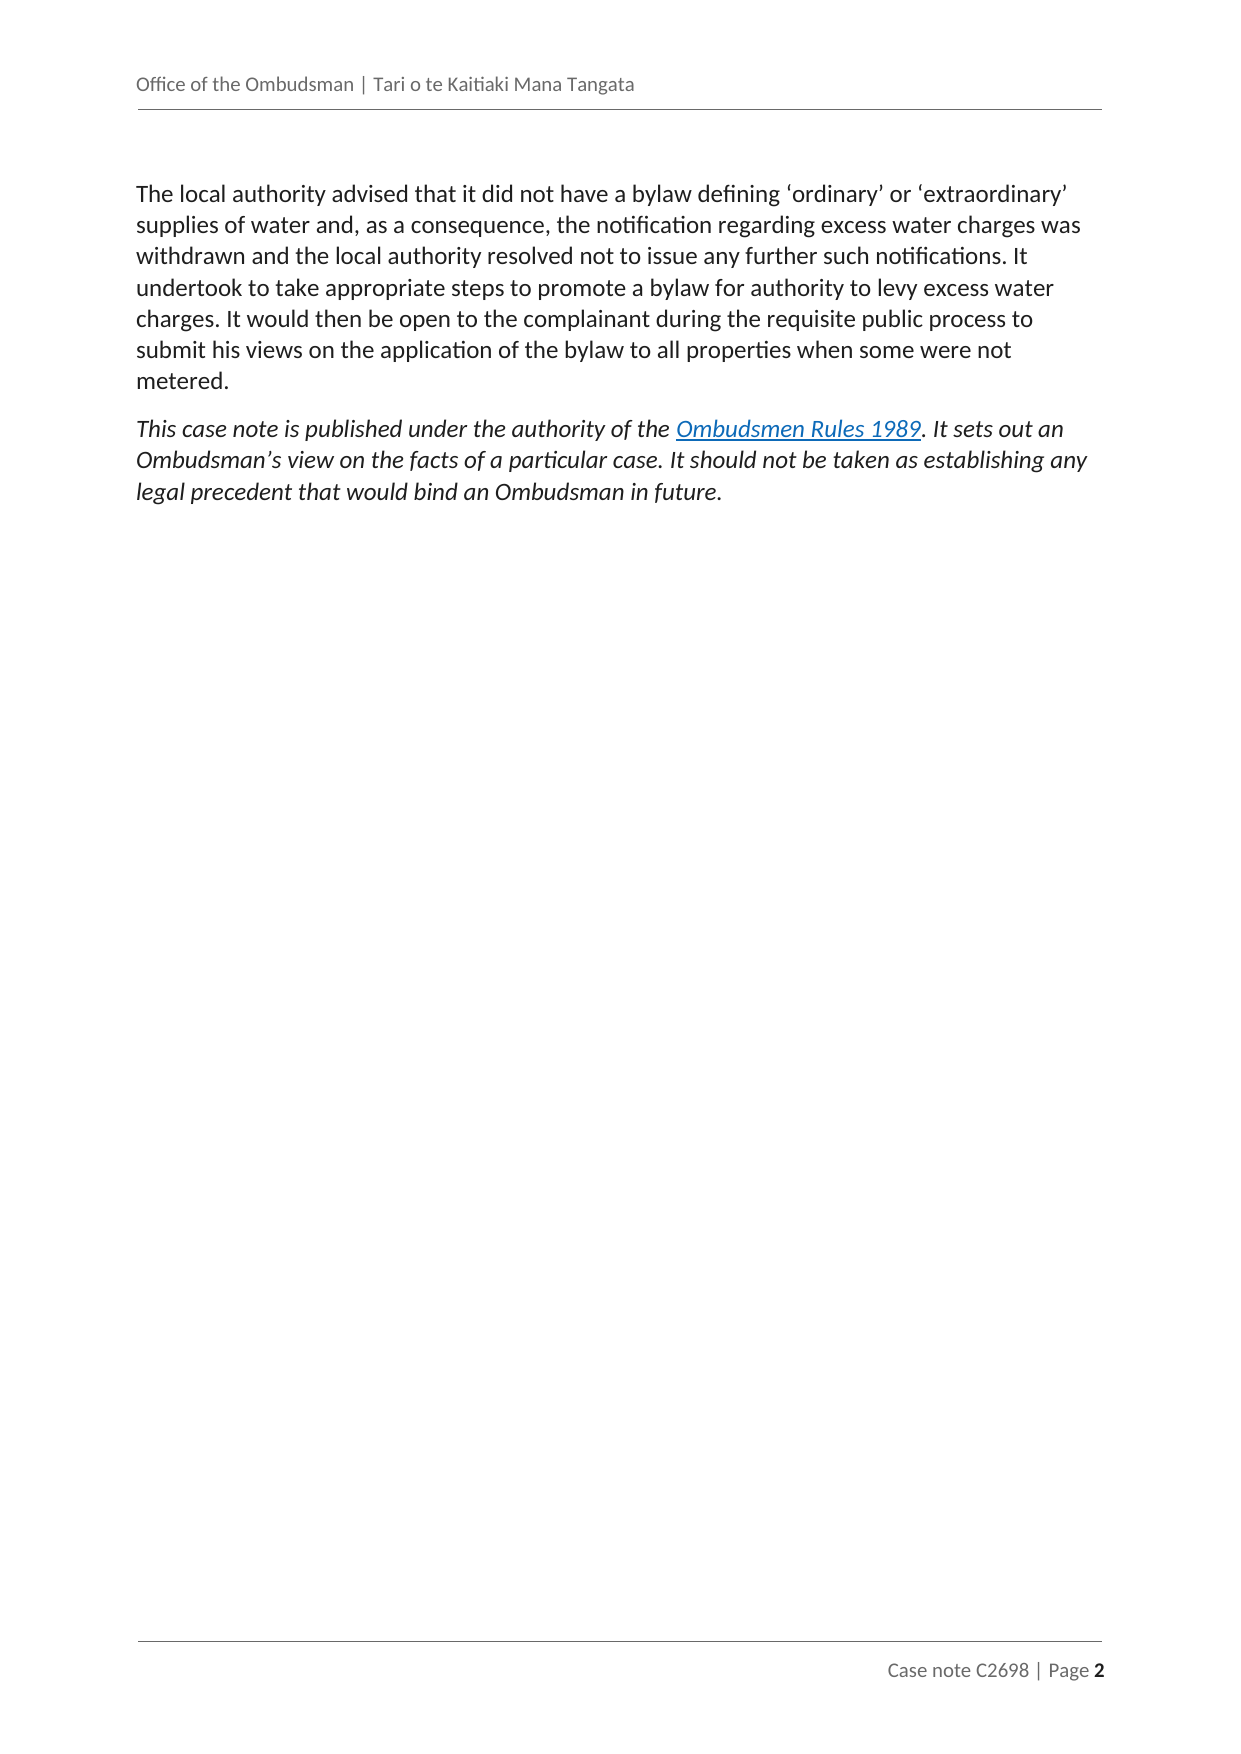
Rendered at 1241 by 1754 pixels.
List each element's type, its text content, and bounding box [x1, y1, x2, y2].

text The local authority advised that it did not have a bylaw defining ‘ordinary’ or ‘extraordinary’ supplies of water and, as a consequence, the notification regarding excess water charges was withdrawn and the local authority resolved not to issue any further such notifications. It undertook to take appropriate steps to promote a bylaw for authority to levy excess water charges. It would then be open to the complainant during the requisite public process to submit his views on the application of the bylaw to all properties when some were not metered. [136, 177, 1104, 396]
text This case note is published under the authority of the Ombudsmen Rules 1989. It sets out an Ombudsman’s view on the facts of a particular case. It should not be taken as establishing any legal precedent that would bind an Ombudsman in future. [136, 413, 1104, 506]
